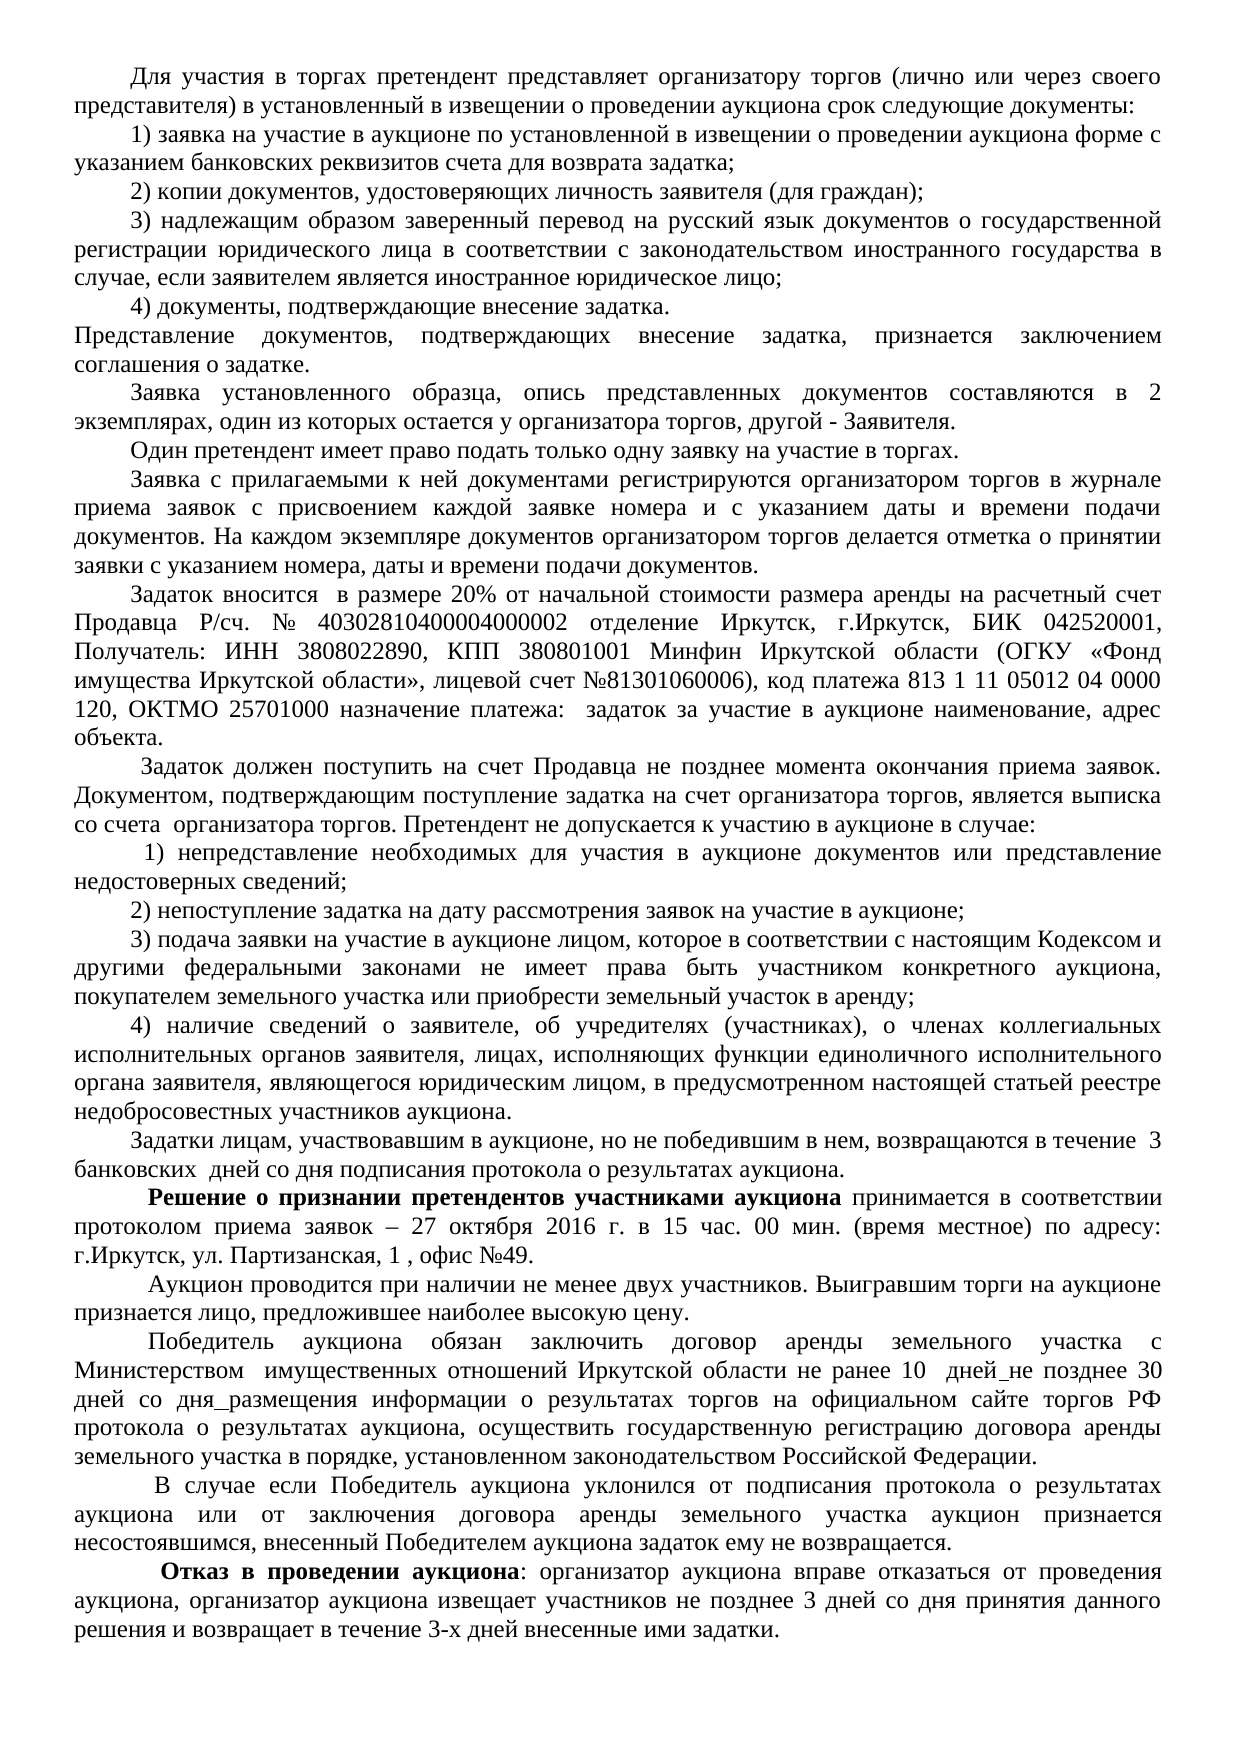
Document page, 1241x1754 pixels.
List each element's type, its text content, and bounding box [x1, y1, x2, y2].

title Отказ в проведении аукциона: организатор аукциона вправе отказаться от проведения аукциона, организатор аукциона извещает участников не позднее 3 дней со дня принятия данного решения и возвращает в течение 3-х дней внесенные ими задатки. [74, 1556, 1162, 1642]
text 2) непоступление задатка на дату рассмотрения заявок на участие в аукционе; [74, 895, 1162, 924]
text 3) подача заявки на участие в аукционе лицом, которое в соответствии с настоящим Кодексом и другими федеральными законами не имеет права быть участником конкретного аукциона, покупателем земельного участка или приобрести земельный участок в аренду; [74, 924, 1162, 1010]
text 4) документы, подтверждающие внесение задатка. [74, 291, 1162, 320]
text Заявка установленного образца, опись представленных документов составляются в 2 экземплярах, один из которых остается у организатора торгов, другой - Заявителя. [74, 377, 1162, 435]
title Задатки лицам, участвовавшим в аукционе, но не победившим в нем, возвращаются в течение 3 банковских дней со дня подписания протокола о результатах аукциона. [74, 1125, 1162, 1182]
text 2) копии документов, удостоверяющих личность заявителя (для граждан); [74, 176, 1162, 205]
text Для участия в торгах претендент представляет организатору торгов (лично или через своего представителя) в установленный в извещении о проведении аукциона срок следующие документы: [74, 61, 1162, 119]
title Решение о признании претендентов участниками аукциона принимается в соответствии протоколом приема заявок – 27 октября . в 15 час. 00 мин. (время местное) по адресу: г.Иркутск, ул. Партизанская, 1 , офис №49. [74, 1182, 1162, 1269]
text Один претендент имеет право подать только одну заявку на участие в торгах. [74, 435, 1162, 464]
text 3) надлежащим образом заверенный перевод на русский язык документов о государственной регистрации юридического лица в соответствии с законодательством иностранного государства в случае, если заявителем является иностранное юридическое лицо; [74, 205, 1162, 291]
text Представление документов, подтверждающих внесение задатка, признается заключением соглашения о задатке. [74, 320, 1162, 377]
text Задаток вносится в размере 20% от начальной стоимости размера аренды на расчетный счет Продавца Р/сч. № 40302810400004000002 отделение Иркутск, г.Иркутск, БИК 042520001, Получатель: ИНН 3808022890, КПП 380801001 Минфин Иркутской области (ОГКУ «Фонд имущества Иркутской области», лицевой счет №81301060006), код платежа 813 1 11 05012 04 0000 120, ОКТМО 25701000 назначение платежа: задаток за участие в аукционе наименование, адрес объекта. [74, 579, 1162, 751]
text Заявка с прилагаемыми к ней документами регистрируются организатором торгов в журнале приема заявок с присвоением каждой заявке номера и с указанием даты и времени подачи документов. На каждом экземпляре документов организатором торгов делается отметка о принятии заявки с указанием номера, даты и времени подачи документов. [74, 464, 1162, 579]
text 4) наличие сведений о заявителе, об учредителях (участниках), о членах коллегиальных исполнительных органов заявителя, лицах, исполняющих функции единоличного исполнительного органа заявителя, являющегося юридическим лицом, в предусмотренном настоящей статьей реестре недобросовестных участников аукциона. [74, 1010, 1162, 1125]
title Аукцион проводится при наличии не менее двух участников. Выигравшим торги на аукционе признается лицо, предложившее наиболее высокую цену. [74, 1269, 1162, 1326]
text Победитель аукциона обязан заключить договор аренды земельного участка с Министерством имущественных отношений Иркутской области не ранее 10 дней не позднее 30 дней со дня размещения информации о результатах торгов на официальном сайте торгов РФ протокола о результатах аукциона, осуществить государственную регистрацию договора аренды земельного участка в порядке, установленном законодательством Российской Федерации. [74, 1326, 1162, 1470]
title Задаток должен поступить на счет Продавца не позднее момента окончания приема заявок. Документом, подтверждающим поступление задатка на счет организатора торгов, является выписка со счета организатора торгов. Претендент не допускается к участию в аукционе в случае: [74, 751, 1162, 837]
text 1) непредставление необходимых для участия в аукционе документов или представление недостоверных сведений; [74, 837, 1162, 895]
text В случае если Победитель аукциона уклонился от подписания протокола о результатах аукциона или от заключения договора аренды земельного участка аукцион признается несостоявшимся, внесенный Победителем аукциона задаток ему не возвращается. [74, 1470, 1162, 1556]
text 1) заявка на участие в аукционе по установленной в извещении о проведении аукциона форме с указанием банковских реквизитов счета для возврата задатка; [74, 119, 1162, 176]
